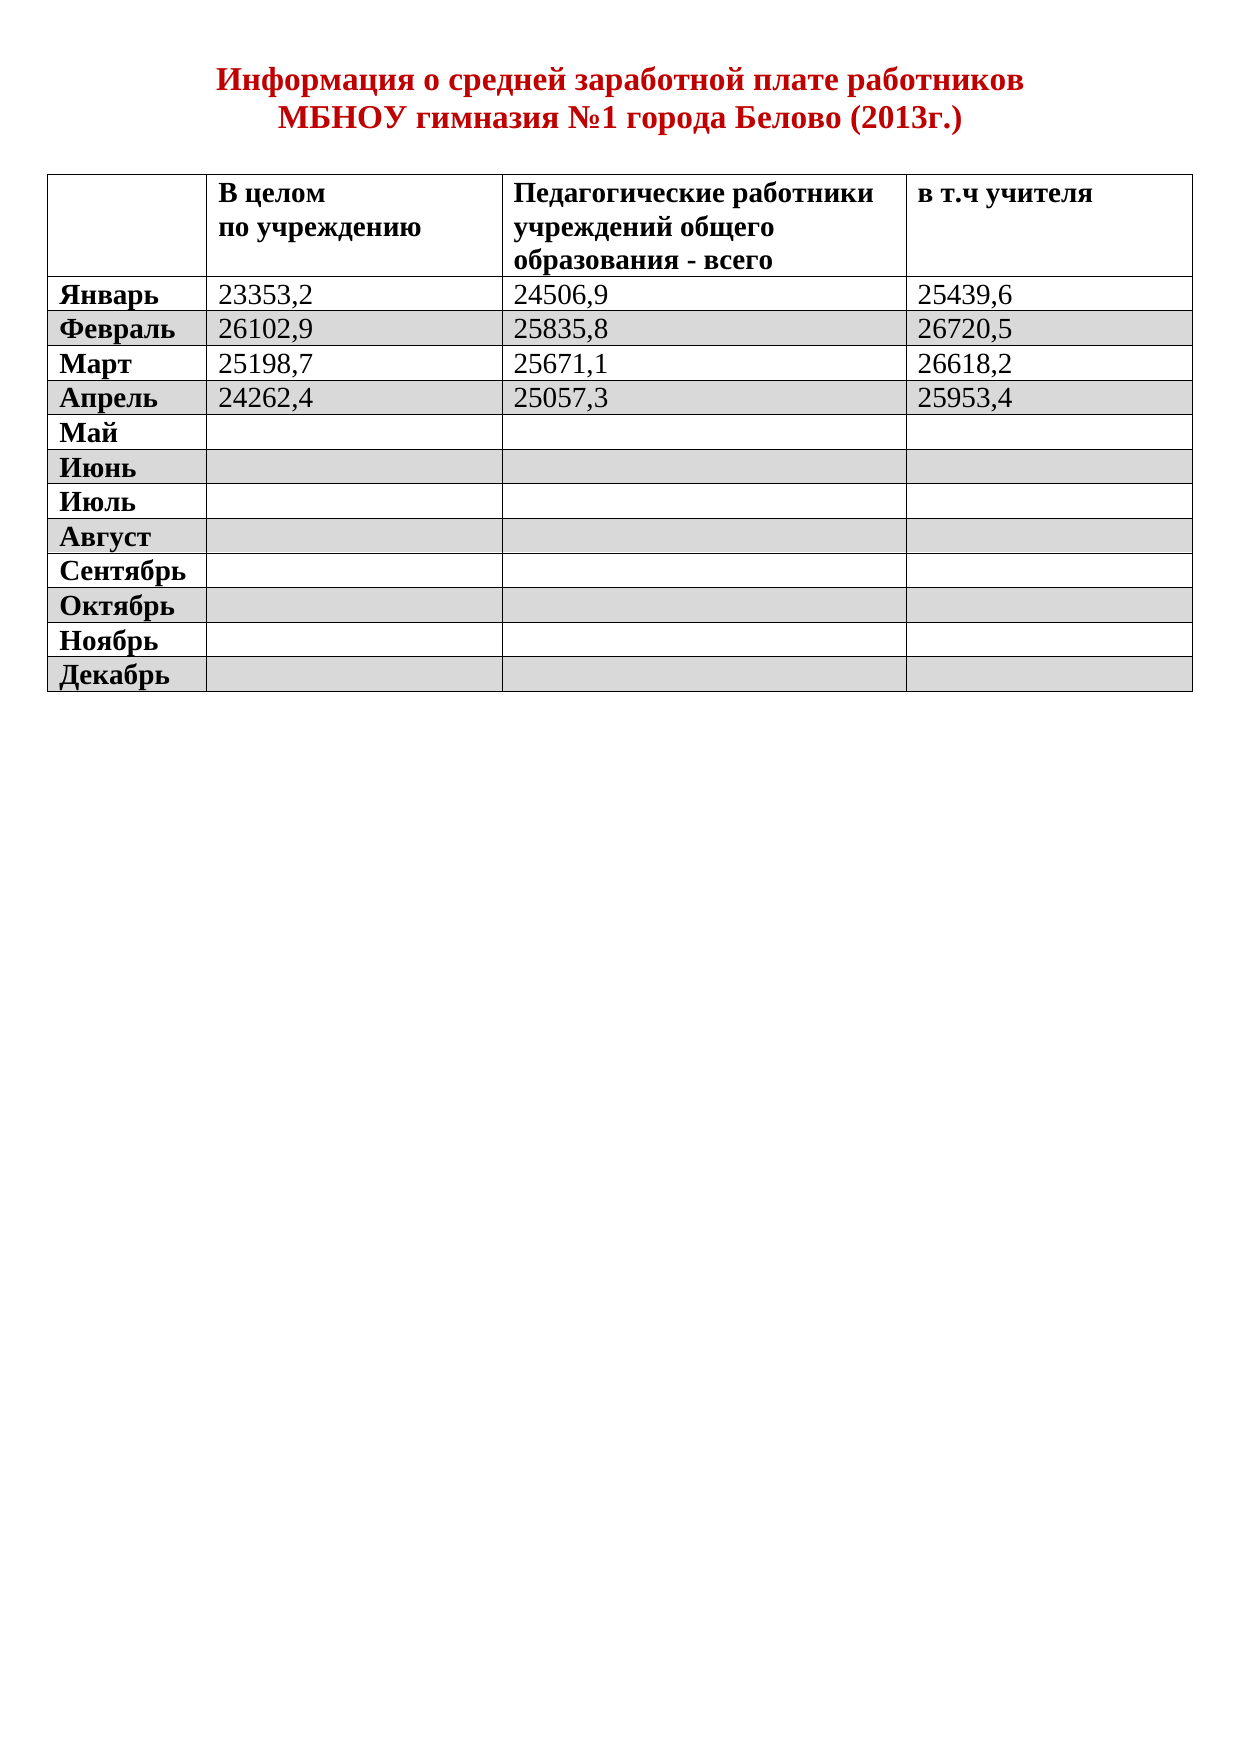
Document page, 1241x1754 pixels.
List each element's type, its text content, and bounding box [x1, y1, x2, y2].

table_cell Март [48, 346, 206, 379]
table_cell Сентябрь [48, 554, 206, 587]
table_cell Февраль [48, 311, 206, 345]
table_cell Апрель [48, 381, 206, 414]
table_cell Октябрь [48, 588, 206, 622]
table_cell 24506,9 [503, 277, 906, 310]
table_cell [503, 484, 906, 518]
table_cell Июнь [48, 450, 206, 483]
table_cell [503, 450, 906, 483]
table_cell [907, 450, 1192, 483]
table_cell [207, 415, 502, 449]
table_cell 26720,5 [907, 311, 1192, 345]
table_cell Май [48, 415, 206, 449]
table_cell [907, 623, 1192, 656]
table_cell 25835,8 [503, 311, 906, 345]
table_cell [503, 554, 906, 587]
text Информация о средней заработной плате работников [59, 59, 1181, 97]
table_cell [207, 519, 502, 552]
table_cell [503, 415, 906, 449]
table_header в т.ч учителя [907, 175, 1192, 276]
table_cell [907, 554, 1192, 587]
table_cell [907, 484, 1192, 518]
table_cell [503, 657, 906, 691]
table_cell [503, 623, 906, 656]
text МБНОУ гимназия №1 города Белово (2013г.) [59, 97, 1181, 136]
table_cell [907, 588, 1192, 622]
table_cell 25057,3 [503, 381, 906, 414]
table_cell Июль [48, 484, 206, 518]
table_cell 25953,4 [907, 381, 1192, 414]
table_cell 25671,1 [503, 346, 906, 379]
table_cell 26102,9 [207, 311, 502, 345]
table_cell 25198,7 [207, 346, 502, 379]
table_cell 24262,4 [207, 381, 502, 414]
table_cell 26618,2 [907, 346, 1192, 379]
table_header В целом по учреждению [207, 175, 502, 276]
table_cell 25439,6 [907, 277, 1192, 310]
table_cell [907, 415, 1192, 449]
table_cell [503, 588, 906, 622]
table_cell [907, 519, 1192, 552]
table_cell [207, 484, 502, 518]
table_cell [207, 450, 502, 483]
table_cell Январь [48, 277, 206, 310]
table_cell [907, 657, 1192, 691]
table_cell [207, 588, 502, 622]
table_cell [503, 519, 906, 552]
table_cell Ноябрь [48, 623, 206, 656]
table_cell Август [48, 519, 206, 552]
table_cell Декабрь [48, 657, 206, 691]
table_header Педагогические работники учреждений общего образования - всего [503, 175, 906, 276]
table_header [48, 175, 206, 276]
table_cell [207, 554, 502, 587]
table_cell [207, 657, 502, 691]
table_cell [207, 623, 502, 656]
table_cell 23353,2 [207, 277, 502, 310]
